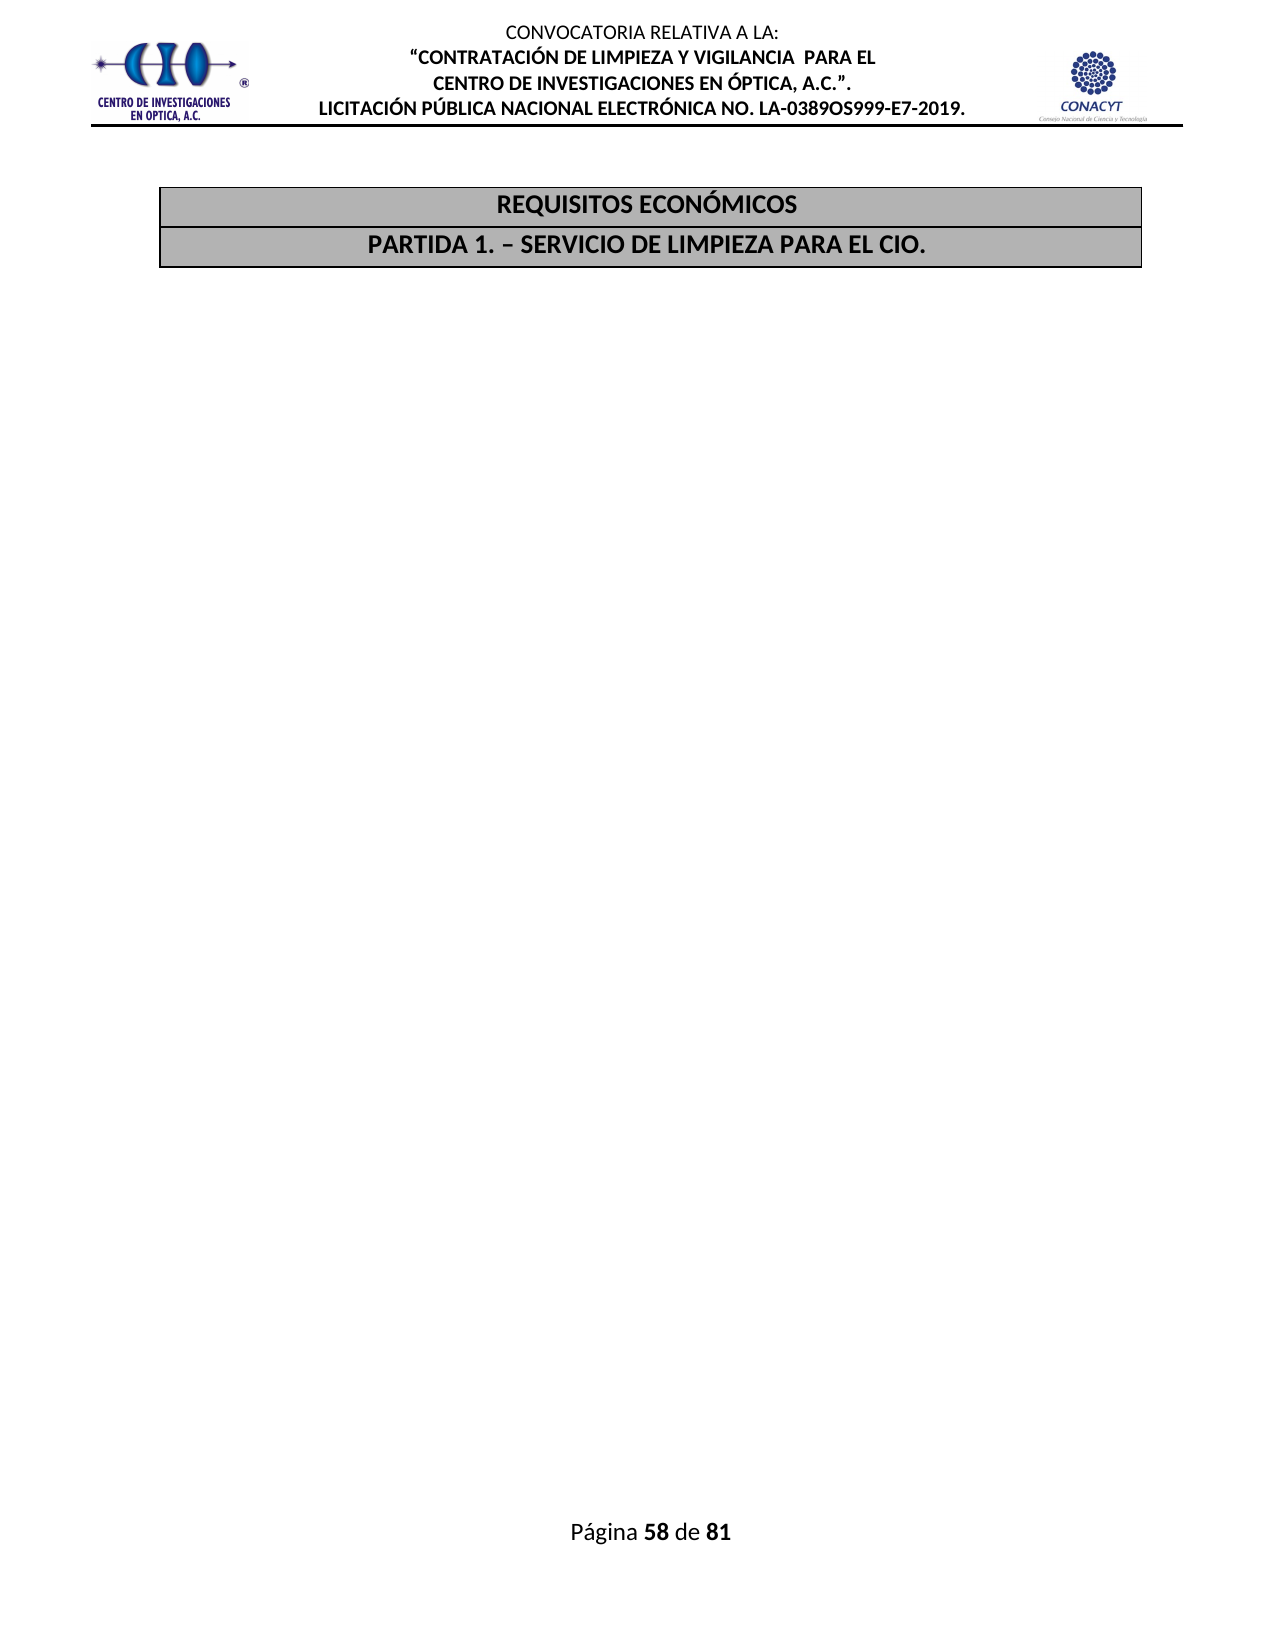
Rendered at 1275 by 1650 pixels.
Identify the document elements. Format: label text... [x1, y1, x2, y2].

table_cell PARTIDA 1. – SERVICIO DE LIMPIEZA PARA EL CIO. [161, 228, 1141, 266]
table_header REQUISITOS ECONÓMICOS [161, 188, 1141, 226]
picture [1036, 51, 1148, 122]
picture [91, 41, 249, 122]
